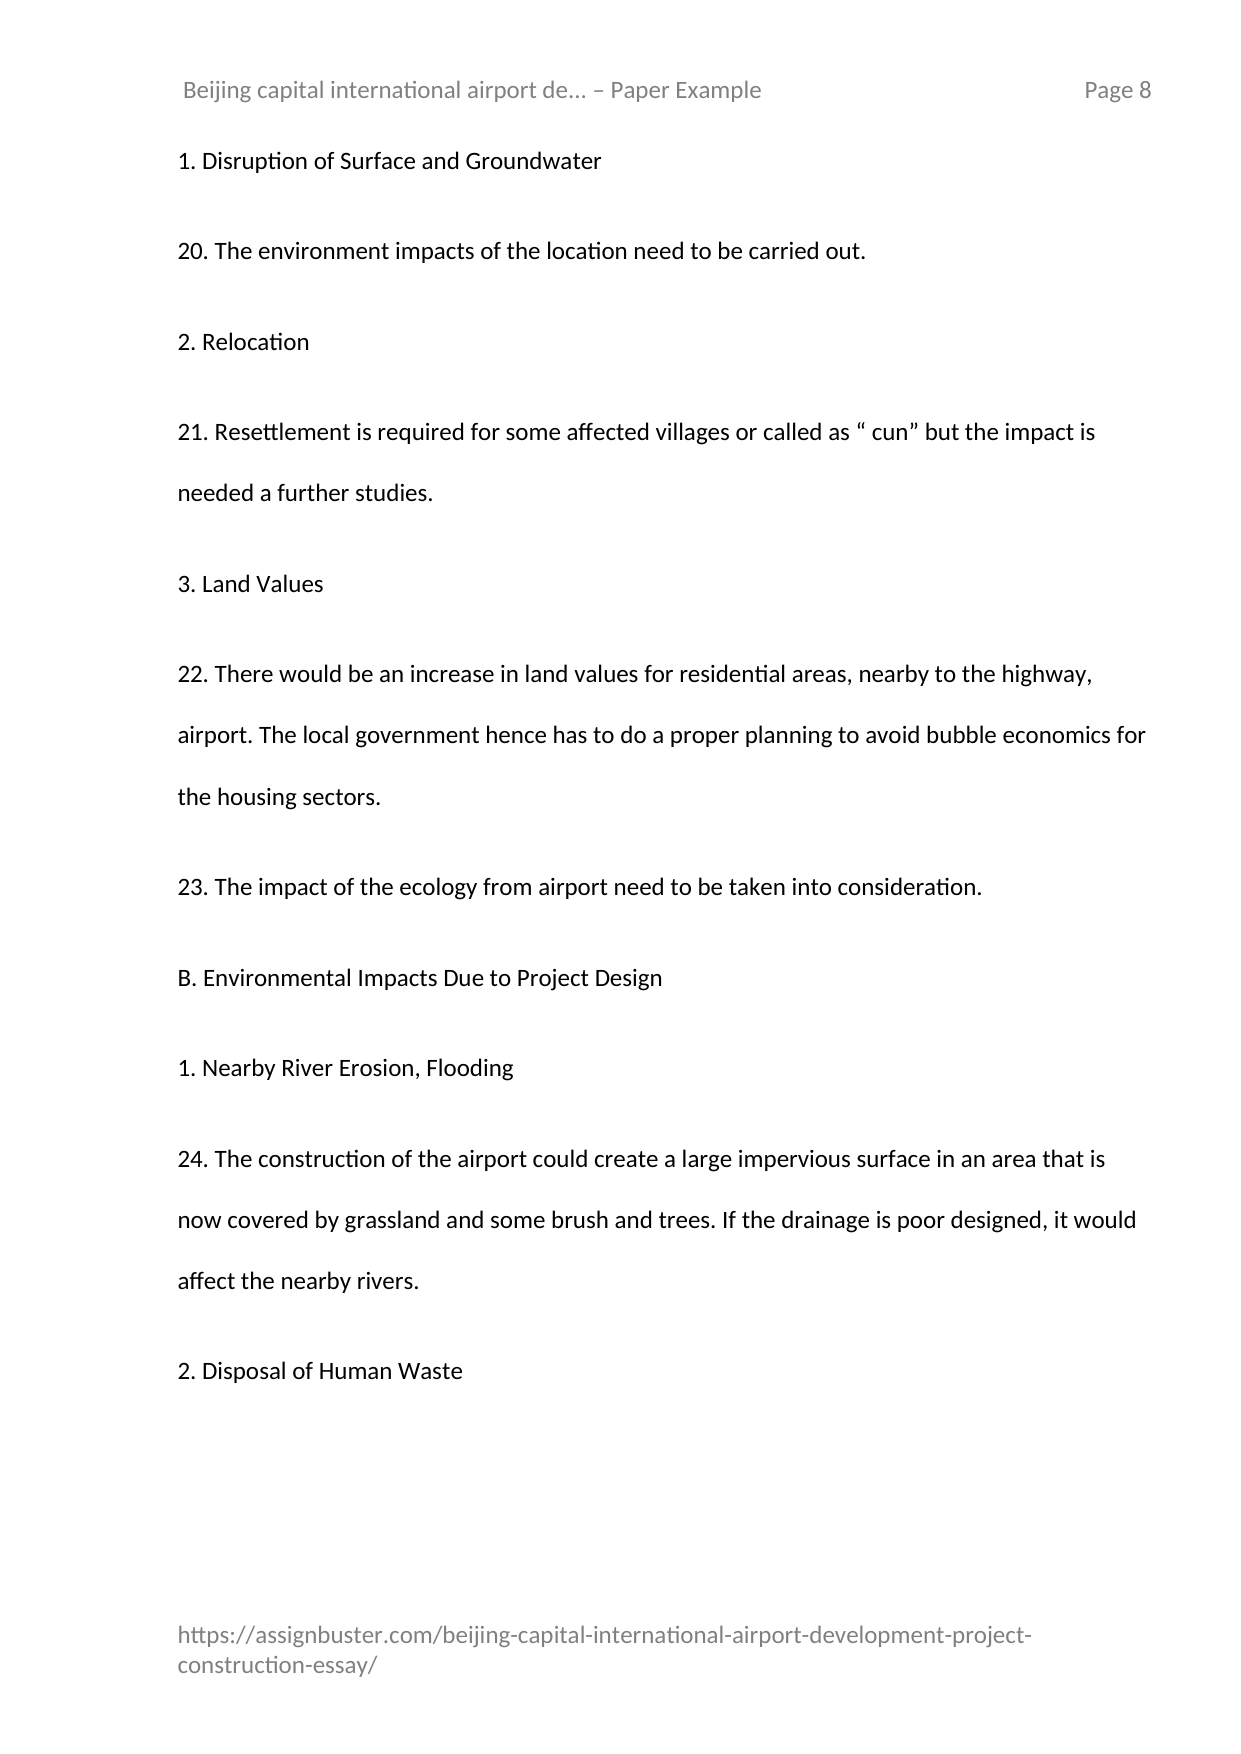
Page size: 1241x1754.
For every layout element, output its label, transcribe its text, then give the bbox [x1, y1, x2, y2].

text 1. Disruption of Surface and Groundwater [177, 145, 1152, 176]
text B. Environmental Impacts Due to Project Design [177, 962, 1152, 992]
text 3. Land Values [177, 568, 1152, 599]
text 21. Resettlement is required for some affected villages or called as “ cun” but the impact is needed a further studies. [177, 417, 1152, 508]
text 2. Disposal of Human Waste [177, 1355, 1152, 1386]
text 1. Nearby River Erosion, Flooding [177, 1052, 1152, 1083]
text 2. Relocation [177, 326, 1152, 357]
text 20. The environment impacts of the location need to be carried out. [177, 236, 1152, 266]
text 23. The impact of the ecology from airport need to be taken into consideration. [177, 871, 1152, 902]
text 22. There would be an increase in land values for residential areas, nearby to the highway, airport. The local government hence has to do a proper planning to avoid bubble economics for the housing sectors. [177, 659, 1152, 811]
text 24. The construction of the airport could create a large impervious surface in an area that is now covered by grassland and some brush and trees. If the drainage is poor designed, it would affect the nearby rivers. [177, 1143, 1152, 1295]
